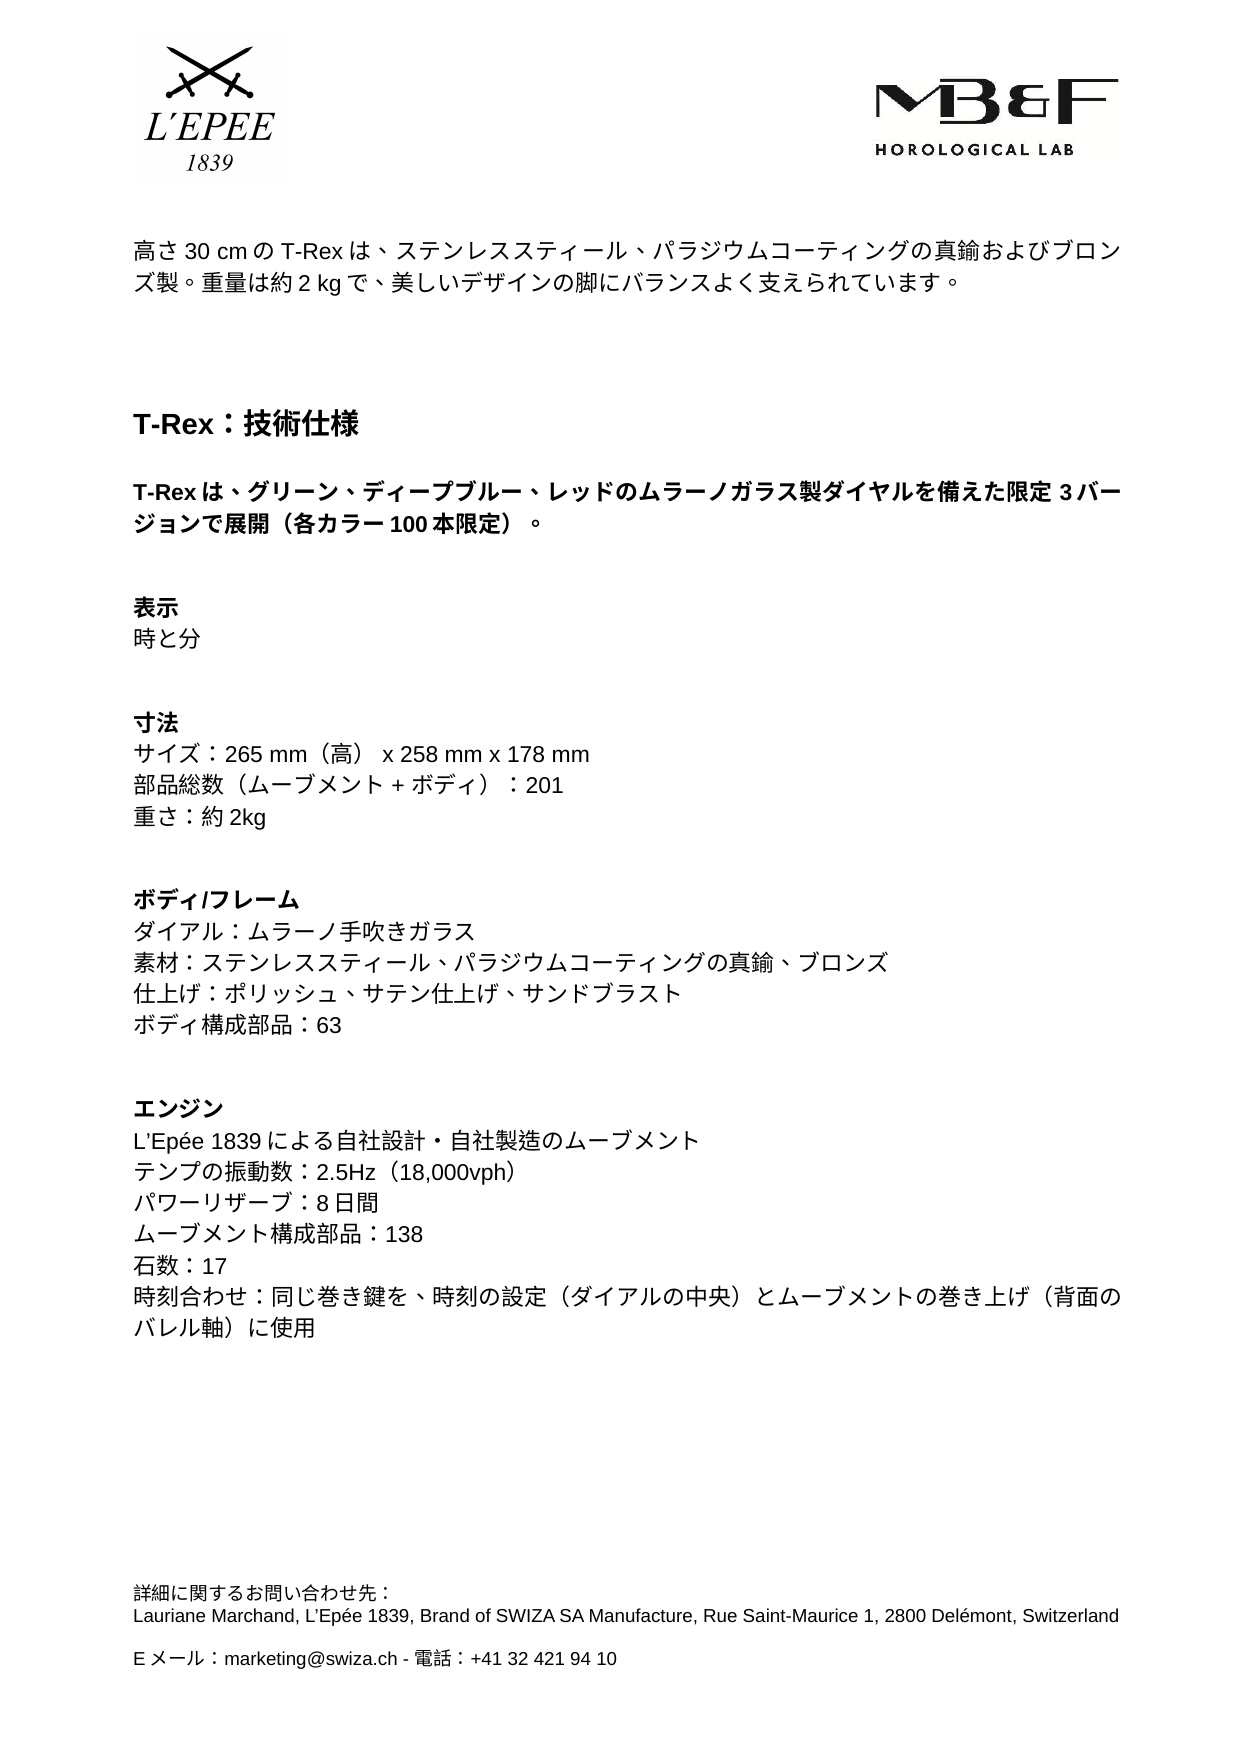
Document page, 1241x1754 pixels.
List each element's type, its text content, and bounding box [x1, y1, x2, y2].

text T-Rex：技術仕様 [133, 403, 1123, 443]
text 素材：ステンレススティール、パラジウムコーティングの真鍮、ブロンズ [133, 947, 1123, 978]
text 表示 [133, 592, 1123, 623]
text 時刻合わせ：同じ巻き鍵を、時刻の設定（ダイアルの中央）とムーブメントの巻き上げ（背面のバレル軸）に使用 [133, 1281, 1123, 1343]
picture [871, 73, 1123, 160]
text 重さ：約2kg [133, 801, 1123, 832]
text ボディ構成部品：63 [133, 1009, 1123, 1041]
text パワーリザーブ：8日間 [133, 1187, 1123, 1218]
picture [133, 32, 286, 185]
text エンジン [133, 1093, 1123, 1125]
text サイズ：265 mm（高） x 258 mm x 178 mm [133, 738, 1123, 769]
text テンプの振動数：2.5Hz（18,000vph） [133, 1156, 1123, 1187]
text 高さ30 cmのT-Rexは、ステンレススティール、パラジウムコーティングの真鍮およびブロンズ製。重量は約2 kgで、美しいデザインの脚にバランスよく支えられています。 [133, 233, 1123, 298]
text T-Rexは、グリーン、ディープブルー、レッドのムラーノガラス製ダイヤルを備えた限定3バージョンで展開（各カラー100本限定）。 [133, 476, 1123, 539]
text ダイアル：ムラーノ手吹きガラス [133, 916, 1123, 947]
text ムーブメント構成部品：138 [133, 1218, 1123, 1250]
text 寸法 [133, 707, 1123, 738]
text L’Epée 1839による自社設計・自社製造のムーブメント [133, 1125, 1123, 1156]
text 部品総数（ムーブメント + ボディ）：201 [133, 769, 1123, 801]
text 仕上げ：ポリッシュ、サテン仕上げ、サンドブラスト [133, 978, 1123, 1009]
text 石数：17 [133, 1250, 1123, 1281]
text ボディ/フレーム [133, 884, 1123, 916]
text 時と分 [133, 623, 1123, 654]
